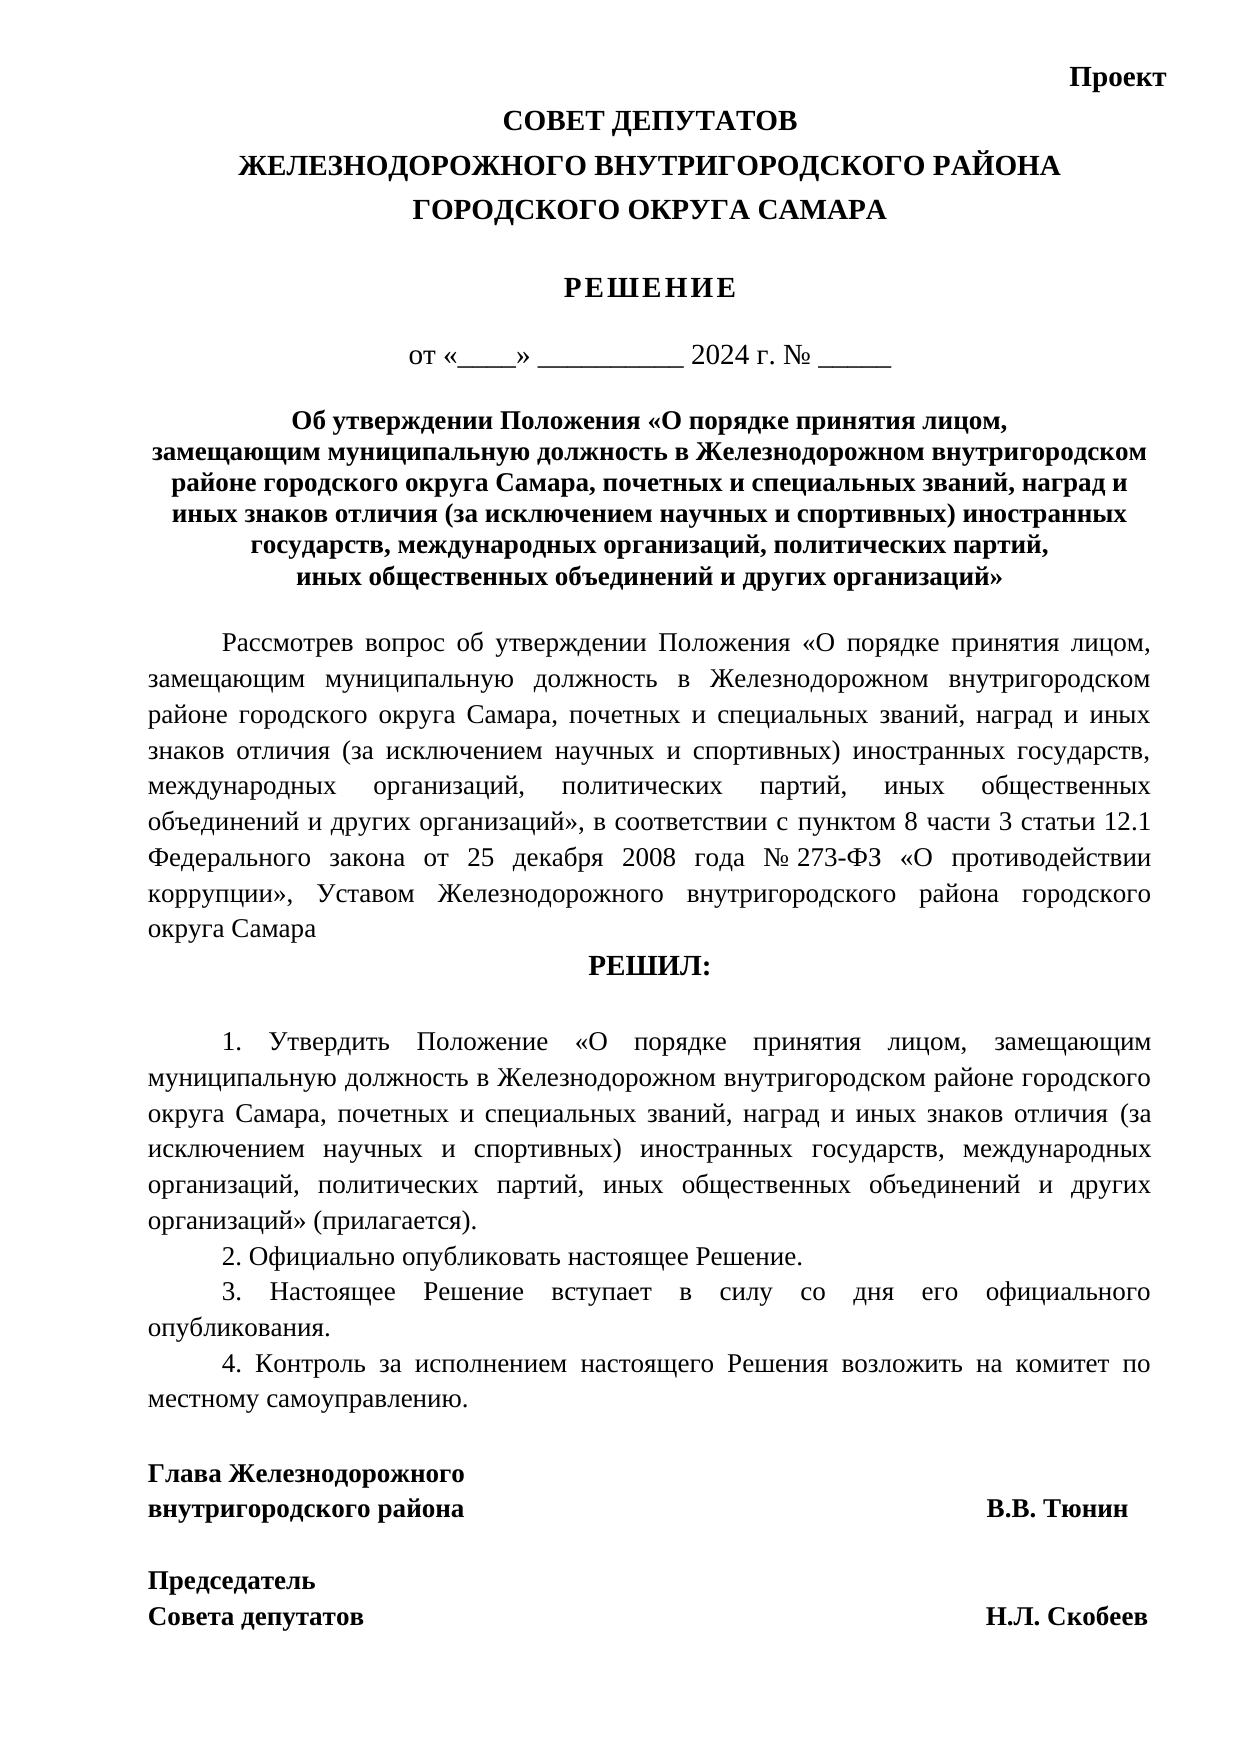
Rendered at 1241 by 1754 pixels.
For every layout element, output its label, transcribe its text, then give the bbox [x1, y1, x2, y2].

title Рассмотрев вопрос об утверждении Положения «О порядке принятия лицом, замещающим муниципальную должность в Железнодорожном внутригородском районе городского округа Самара, почетных и специальных званий, наград и иных знаков отличия (за исключением научных и спортивных) иностранных государств, международных организаций, политических партий, иных общественных объединений и других организаций», в соответствии с пунктом 8 части 3 статьи 12.1 Федерального закона от 25 декабря 2008 года № 273-ФЗ «О противодействии коррупции», Уставом Железнодорожного внутригородского района городского округа Самара [148, 627, 1152, 943]
title Об утверждении Положения «О порядке принятия лицом, [148, 404, 1152, 435]
text ЖЕЛЕЗНОДОРОЖНОГО ВНУТРИГОРОДСКОГО РАЙОНА ГОРОДСКОГО ОКРУГА САМАРА [148, 148, 1152, 236]
title замещающим муниципальную должность в Железнодорожном внутригородском районе городского округа Самара, почетных и специальных званий, наград и иных знаков отличия (за исключением научных и спортивных) иностранных [148, 435, 1152, 528]
text внутригородского района В.В. Тюнин [148, 1492, 1152, 1524]
text РЕШЕНИЕ [148, 270, 1152, 303]
text 4. Контроль за исполнением настоящего Решения возложить на комитет по местному самоуправлению. [148, 1347, 1152, 1414]
text 2. Официально опубликовать настоящее Решение. [148, 1239, 1152, 1271]
text Председатель [148, 1564, 1152, 1595]
text СОВЕТ ДЕПУТАТОВ [470, 103, 830, 148]
text Проект [470, 59, 1167, 103]
title государств, международных организаций, политических партий, [148, 528, 1152, 560]
text Глава Железнодорожного [148, 1457, 1152, 1488]
text от «____» __________ 2024 г. № _____ [148, 337, 1152, 370]
text РЕШИЛ: [148, 948, 1152, 982]
text Совета депутатов Н.Л. Скобеев [148, 1600, 1152, 1631]
text 1. Утвердить Положение «О порядке принятия лицом, замещающим муниципальную должность в Железнодорожном внутригородском районе городского округа Самара, почетных и специальных званий, наград и иных знаков отличия (за исключением научных и спортивных) иностранных государств, международных организаций, политических партий, иных общественных объединений и других организаций» (прилагается). [148, 1025, 1152, 1235]
text 3. Настоящее Решение вступает в силу со дня его официального опубликования. [148, 1275, 1152, 1342]
title иных общественных объединений и других организаций» [148, 560, 1152, 591]
